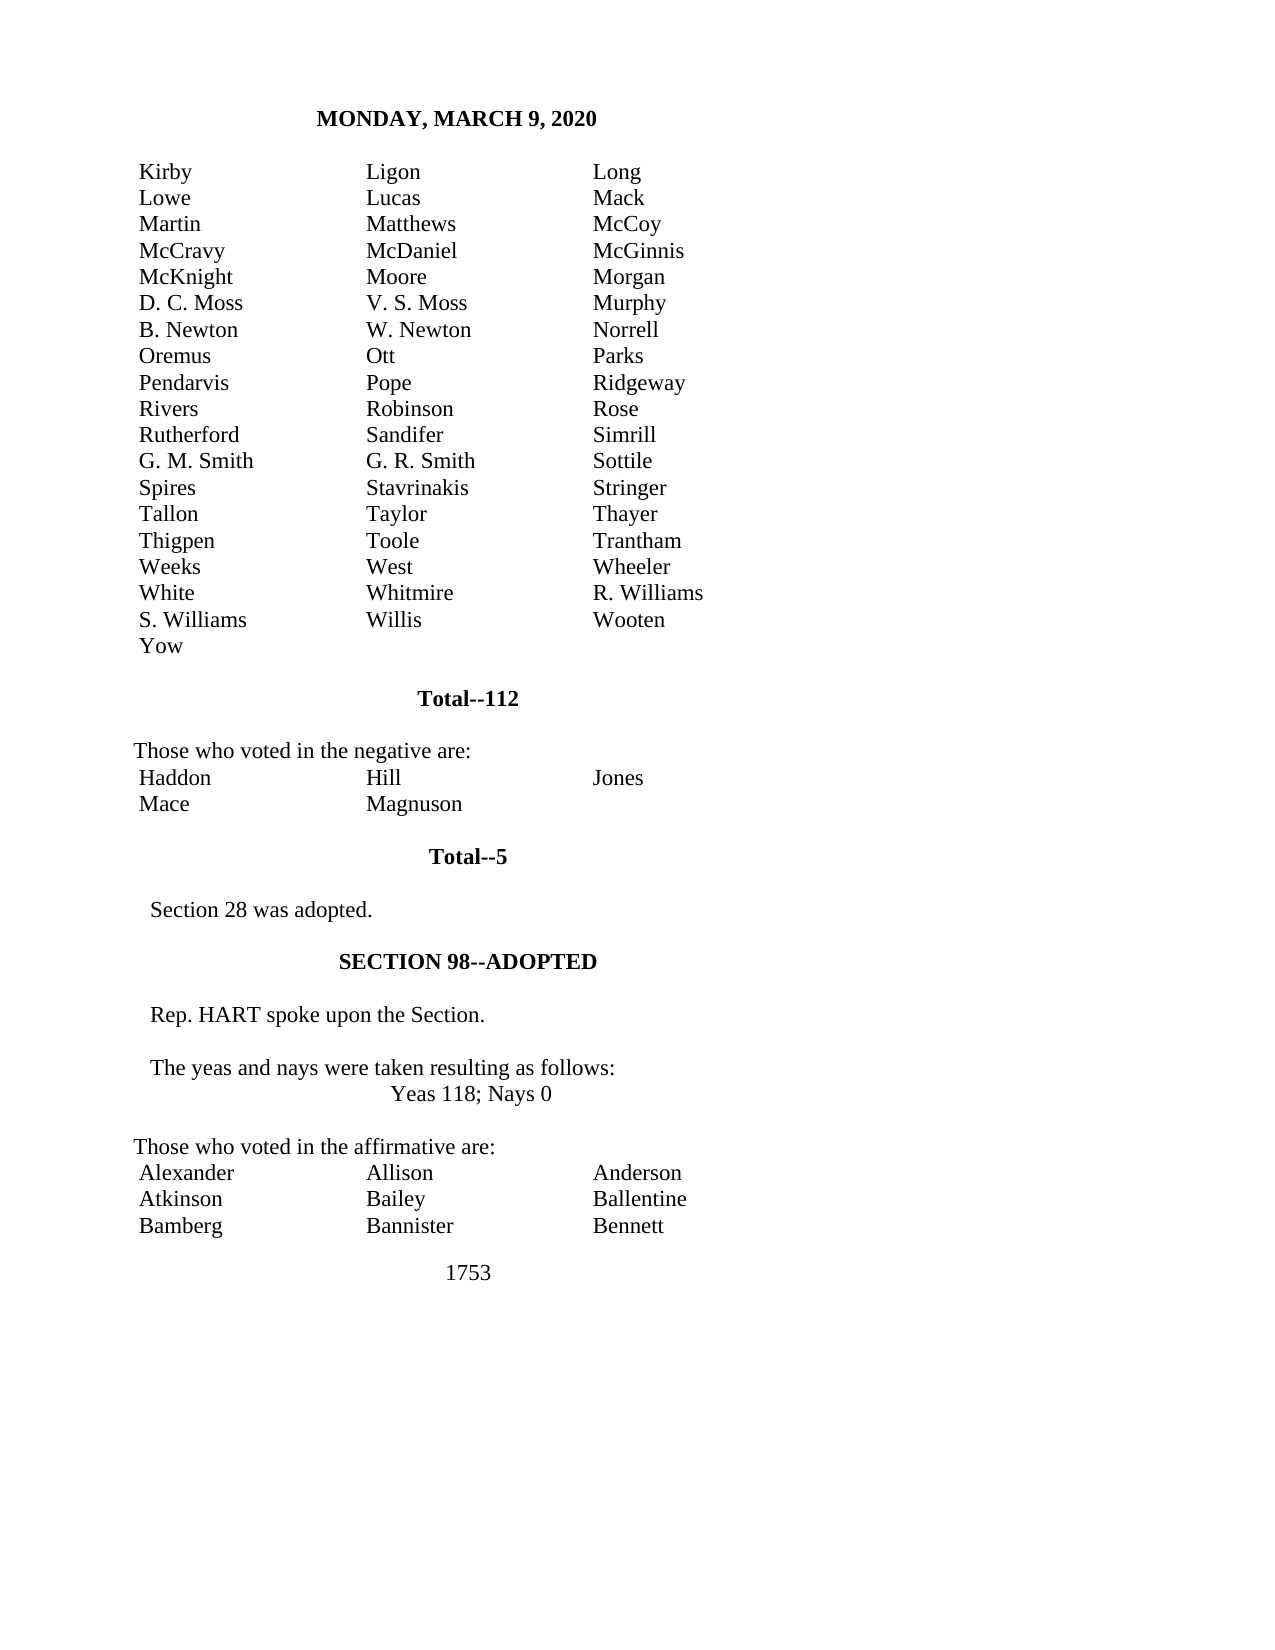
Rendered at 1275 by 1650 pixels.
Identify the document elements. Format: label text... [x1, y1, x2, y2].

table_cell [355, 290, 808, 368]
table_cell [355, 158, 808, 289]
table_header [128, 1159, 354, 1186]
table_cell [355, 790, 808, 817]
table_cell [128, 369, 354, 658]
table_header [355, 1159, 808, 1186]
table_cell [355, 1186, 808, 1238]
text Rep. HART spoke upon the Section. [127, 1001, 786, 1027]
text Those who voted in the affirmative are: [127, 1133, 786, 1159]
text Section 28 was adopted. [127, 896, 786, 922]
text Total--5 [127, 843, 786, 869]
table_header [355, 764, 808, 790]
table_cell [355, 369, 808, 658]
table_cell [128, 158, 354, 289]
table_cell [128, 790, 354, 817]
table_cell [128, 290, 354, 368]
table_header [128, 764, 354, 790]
text The yeas and nays were taken resulting as follows: [127, 1054, 786, 1080]
text Total--112 [127, 685, 786, 711]
text SECTION 98--ADOPTED [127, 948, 786, 975]
text Those who voted in the negative are: [127, 737, 786, 764]
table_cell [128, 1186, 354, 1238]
text Yeas 118; Nays 0 [127, 1080, 786, 1106]
